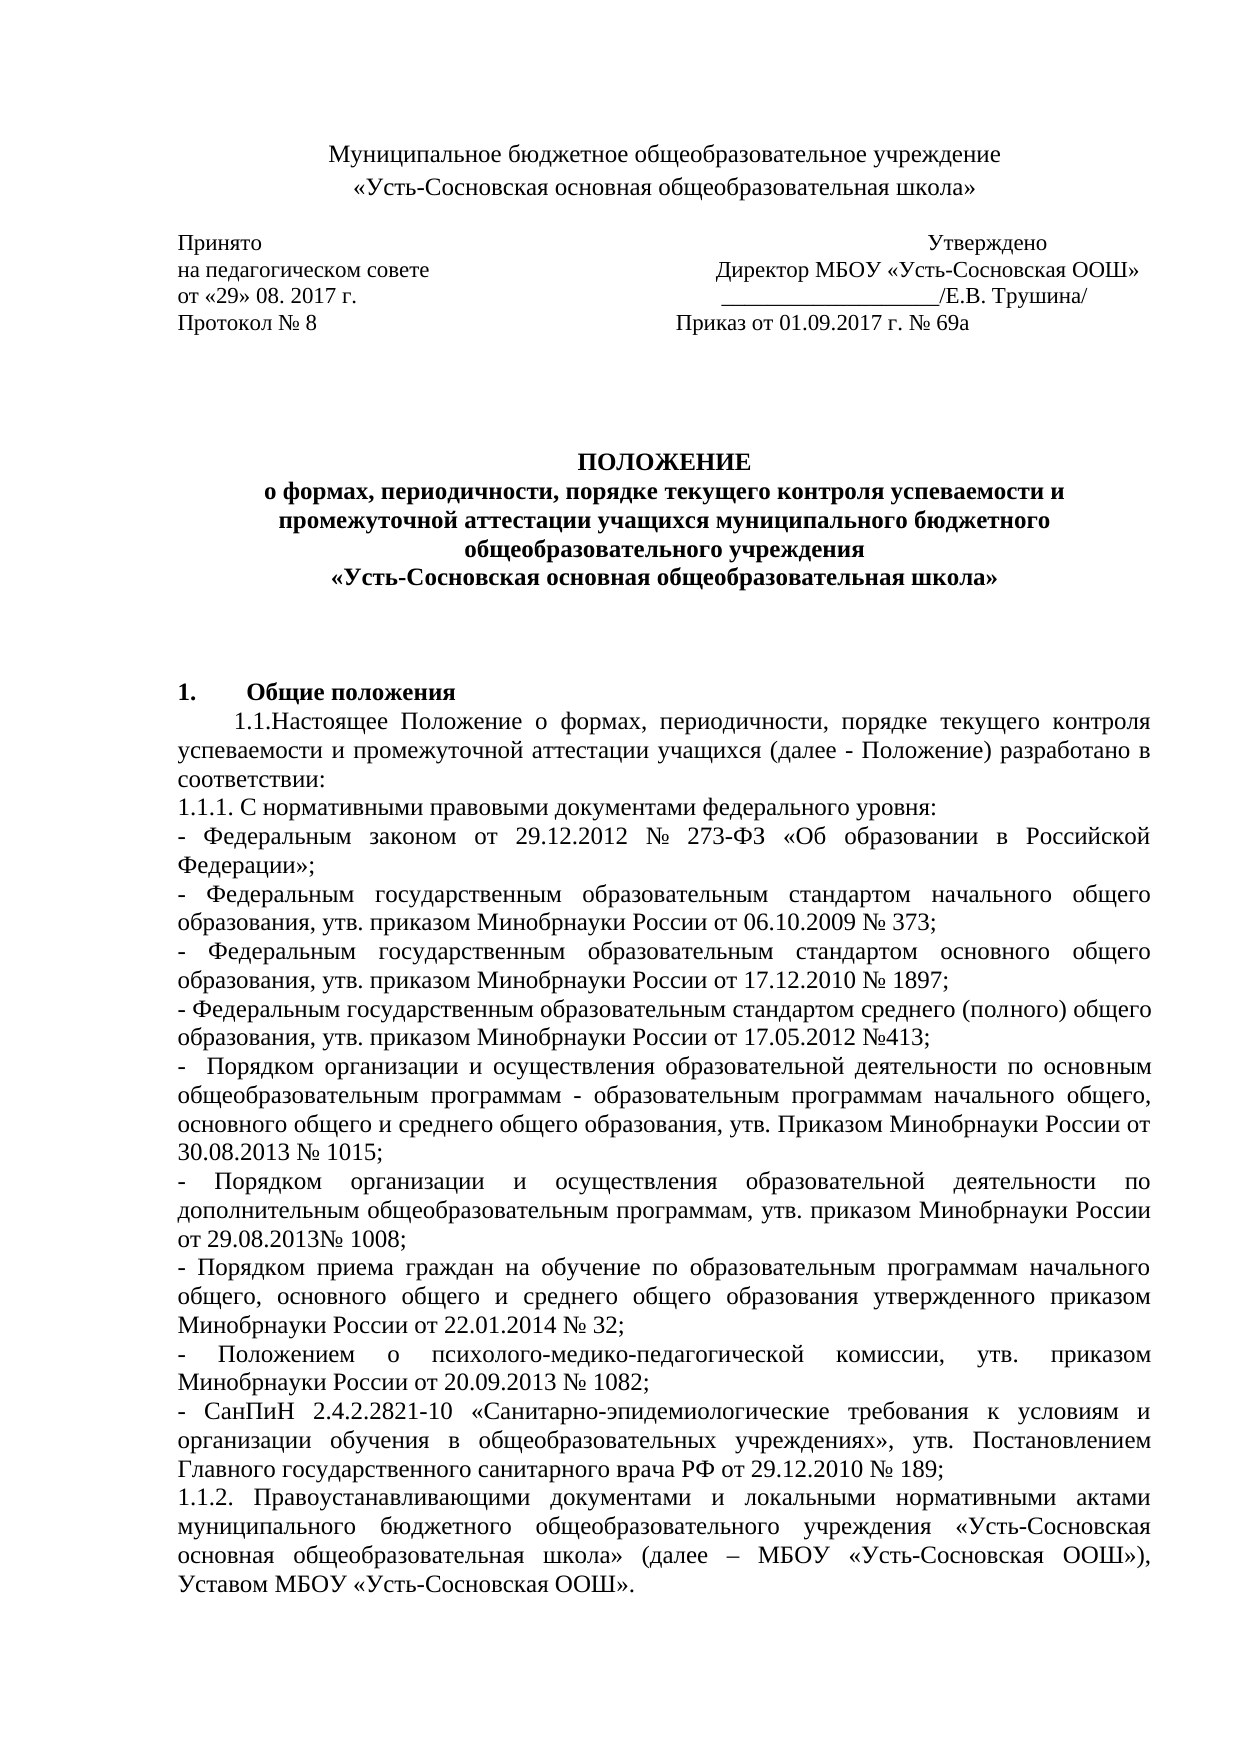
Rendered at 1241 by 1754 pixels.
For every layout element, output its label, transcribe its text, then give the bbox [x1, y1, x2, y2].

text «Усть-Сосновская основная общеобразовательная школа» [177, 172, 1152, 201]
text 1.1.2. Правоустанавливающими документами и локальными нормативными актами муниципального бюджетного общеобразовательного учреждения «Усть-Сосновская основная общеобразовательная школа» (далее – МБОУ «Усть-Сосновская ООШ»), Уставом МБОУ «Усть-Сосновская ООШ». [177, 1482, 1152, 1597]
text - Порядком приема граждан на обучение по образовательным программам начального общего, основного общего и среднего общего образования утвержденного приказом Минобрнауки России от 22.01.2014 № 32; [177, 1252, 1152, 1339]
text - Порядком организации и осуществления образовательной деятельности по дополнительным общеобразовательным программам, утв. приказом Минобрнауки России от 29.08.2013№ 1008; [177, 1166, 1152, 1252]
text о формах, периодичности, порядке текущего контроля успеваемости и промежуточной аттестации учащихся муниципального бюджетного общеобразовательного учреждения [177, 476, 1152, 562]
text - Федеральным государственным образовательным стандартом начального общего образования, утв. приказом Минобрнауки России от 06.10.2009 № 373; [177, 879, 1152, 936]
subtitle Муниципальное бюджетное общеобразовательное учреждение [177, 139, 1152, 168]
text «Усть-Сосновская основная общеобразовательная школа» [177, 562, 1152, 591]
text - Положением о психолого-медико-педагогической комиссии, утв. приказом Минобрнауки России от 20.09.2013 № 1082; [177, 1339, 1152, 1396]
text - СанПиН 2.4.2.2821-10 «Санитарно-эпидемиологические требования к условиям и организации обучения в общеобразовательных учреждениях», утв. Постановлением Главного государственного санитарного врача РФ от 29.12.2010 № 189; [177, 1396, 1152, 1482]
text - Федеральным законом от 29.12.2012 № 273-ФЗ «Об образовании в Российской Федерации»; [177, 821, 1152, 879]
table_header Утверждено Директор МБОУ «Усть-Сосновская ООШ» ___________________/Е.В. Трушина/ Приказ от 01.09.2017 г. № 69а [664, 230, 1211, 361]
text - Федеральным государственным образовательным стандартом среднего (полного) общего образования, утв. приказом Минобрнауки России от 17.05.2012 №413; [177, 994, 1152, 1051]
text - Федеральным государственным образовательным стандартом основного общего образования, утв. приказом Минобрнауки России от 17.12.2010 № 1897; [177, 936, 1152, 994]
text - Порядком организации и осуществления образовательной деятельности по основным общеобразовательным программам - образовательным программам начального общего, основного общего и среднего общего образования, утв. Приказом Минобрнауки России от 30.08.2013 № 1015; [177, 1051, 1152, 1166]
table_header Принято на педагогическом совете от «29» 08. 2017 г. Протокол № 8 [166, 230, 664, 361]
text ПОЛОЖЕНИЕ [177, 447, 1152, 476]
text 1. Общие положения [177, 677, 1152, 706]
text 1.1.Настоящее Положение о формах, периодичности, порядке текущего контроля успеваемости и промежуточной аттестации учащихся (далее - Положение) разработано в соответствии: [177, 706, 1152, 792]
text 1.1.1. С нормативными правовыми документами федерального уровня: [177, 792, 1152, 821]
